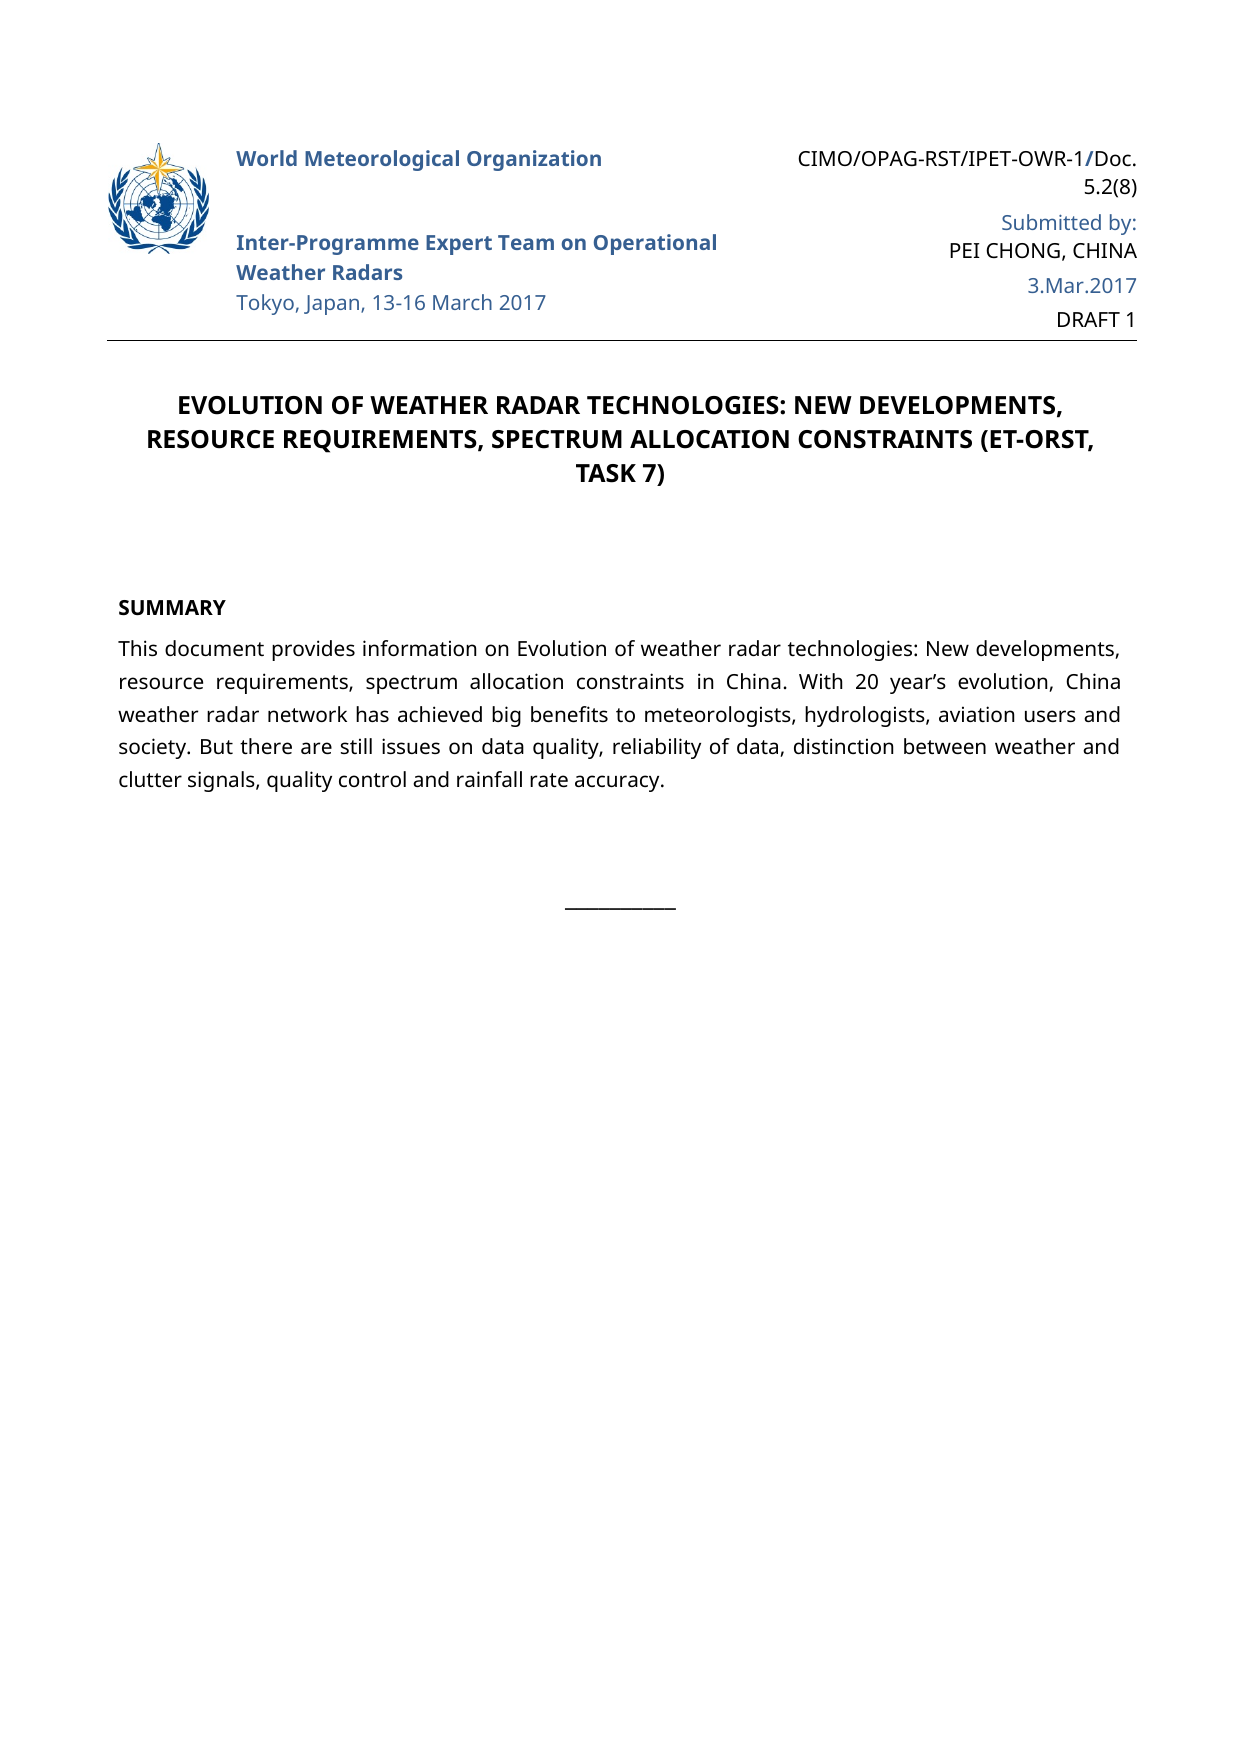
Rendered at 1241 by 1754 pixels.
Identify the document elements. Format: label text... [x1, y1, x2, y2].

subtitle Evolution of weather radar technologies: New developments, resource requirements, spectrum allocation constraints (ET-ORST, Task 7) [118, 388, 1122, 490]
table_header / [783, 144, 1137, 207]
subtitle SUMMARY [118, 593, 1122, 622]
table_cell Submitted by: 3.Mar.2017 [783, 207, 1137, 340]
list This document provides information on Evolution of weather radar technologies: New developments, resource requirements, spectrum allocation constraints in China. With 20 year’s evolution, China weather radar network has achieved big benefits to meteorologists, hydrologists, aviation users and society. But there are still issues on data quality, reliability of data, distinction between weather and clutter signals, quality control and rainfall rate accuracy. [118, 634, 1122, 793]
table_header World Meteorological Organization [107, 144, 783, 340]
subtitle __________ [118, 879, 1122, 913]
